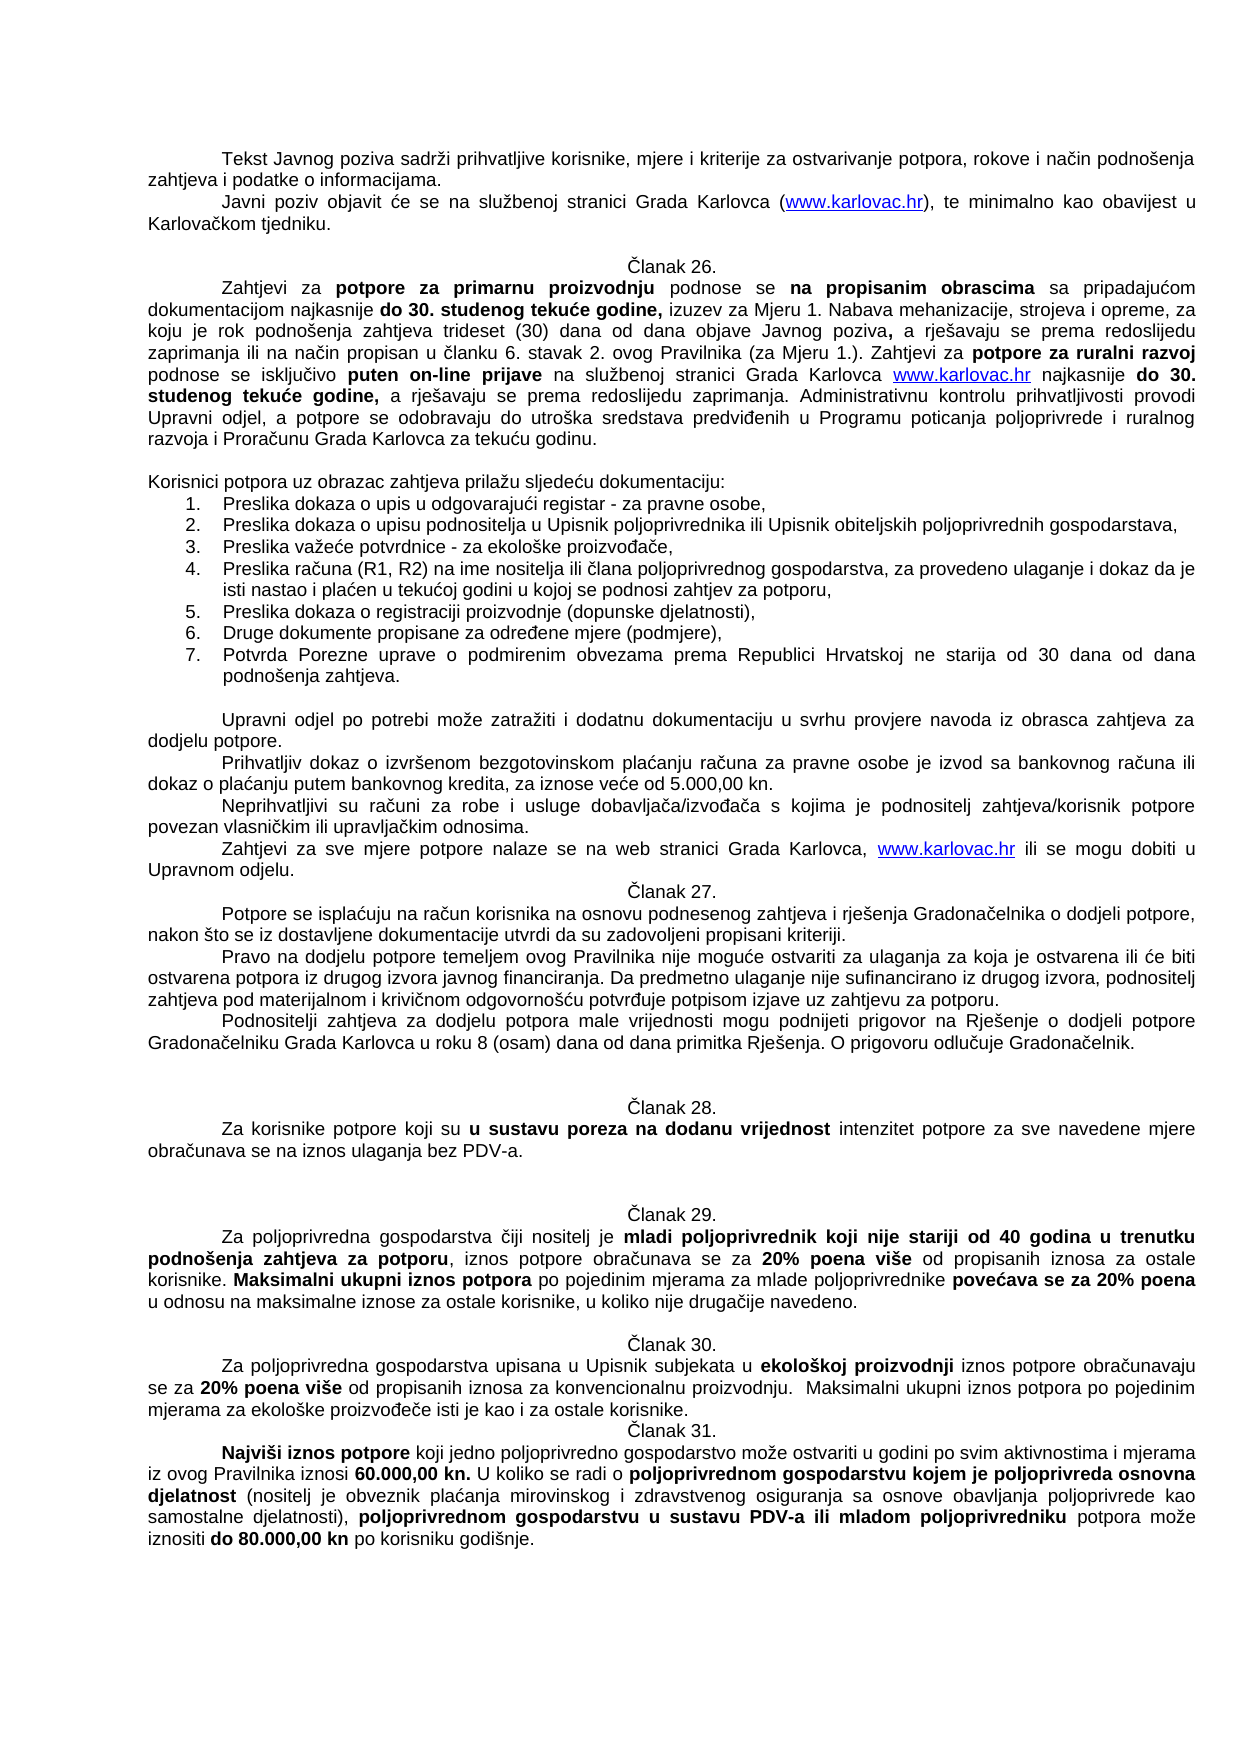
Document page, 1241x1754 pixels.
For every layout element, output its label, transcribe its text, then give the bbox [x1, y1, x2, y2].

text Za poljoprivredna gospodarstva upisana u Upisnik subjekata u ekološkoj proizvodnji iznos potpore obračunavaju se za 20% poena više od propisanih iznosa za konvencionalnu proizvodnju. Maksimalni ukupni iznos potpora po pojedinim mjerama za ekološke proizvođeče isti je kao i za ostale korisnike. [148, 1355, 1196, 1420]
text Za poljoprivredna gospodarstva čiji nositelj je mladi poljoprivrednik koji nije stariji od 40 godina u trenutku podnošenja zahtjeva za potporu, iznos potpore obračunava se za 20% poena više od propisanih iznosa za ostale korisnike. Maksimalni ukupni iznos potpora po pojedinim mjerama za mlade poljoprivrednike povećava se za 20% poena u odnosu na maksimalne iznose za ostale korisnike, u koliko nije drugačije navedeno. [148, 1226, 1196, 1312]
text Zahtjevi za sve mjere potpore nalaze se na web stranici Grada Karlovca, www.karlovac.hr ili se mogu dobiti u Upravnom odjelu. [148, 838, 1196, 881]
text Za korisnike potpore koji su u sustavu poreza na dodanu vrijednost intenzitet potpore za sve navedene mjere obračunava se na iznos ulaganja bez PDV-a. [148, 1118, 1196, 1161]
text Članak 26. [148, 256, 1196, 277]
text Potpore se isplaćuju na račun korisnika na osnovu podnesenog zahtjeva i rješenja Gradonačelnika o dodjeli potpore, nakon što se iz dostavljene dokumentacije utvrdi da su zadovoljeni propisani kriteriji. [148, 902, 1196, 946]
list Potvrda Porezne uprave o podmirenim obvezama prema Republici Hrvatskoj ne starija od 30 dana od dana podnošenja zahtjeva. [185, 644, 1196, 687]
list Preslika dokaza o registraciji proizvodnje (dopunske djelatnosti), [185, 601, 1196, 622]
text Upravni odjel po potrebi može zatražiti i dodatnu dokumentaciju u svrhu provjere navoda iz obrasca zahtjeva za dodjelu potpore. [148, 708, 1196, 751]
text Pravo na dodjelu potpore temeljem ovog Pravilnika nije moguće ostvariti za ulaganja za koja je ostvarena ili će biti ostvarena potpora iz drugog izvora javnog financiranja. Da predmetno ulaganje nije sufinancirano iz drugog izvora, podnositelj zahtjeva pod materijalnom i krivičnom odgovornošću potvrđuje potpisom izjave uz zahtjevu za potporu. [148, 946, 1196, 1010]
list Preslika dokaza o upis u odgovarajući registar - za pravne osobe, [185, 493, 1196, 514]
text Tekst Javnog poziva sadrži prihvatljive korisnike, mjere i kriterije za ostvarivanje potpora, rokove i način podnošenja zahtjeva i podatke o informacijama. [148, 148, 1196, 191]
list Preslika računa (R1, R2) na ime nositelja ili člana poljoprivrednog gospodarstva, za provedeno ulaganje i dokaz da je isti nastao i plaćen u tekućoj godini u kojoj se podnosi zahtjev za potporu, [185, 557, 1196, 601]
text Članak 31. [148, 1420, 1196, 1441]
text Najviši iznos potpore koji jedno poljoprivredno gospodarstvo može ostvariti u godini po svim aktivnostima i mjerama iz ovog Pravilnika iznosi 60.000,00 kn. U koliko se radi o poljoprivrednom gospodarstvu kojem je poljoprivreda osnovna djelatnost (nositelj je obveznik plaćanja mirovinskog i zdravstvenog osiguranja sa osnove obavljanja poljoprivrede kao samostalne djelatnosti), poljoprivrednom gospodarstvu u sustavu PDV-a ili mladom poljoprivredniku potpora može iznositi do 80.000,00 kn po korisniku godišnje. [148, 1441, 1196, 1549]
text Članak 27. [148, 881, 1196, 902]
text Neprihvatljivi su računi za robe i usluge dobavljača/izvođača s kojima je podnositelj zahtjeva/korisnik potpore povezan vlasničkim ili upravljačkim odnosima. [148, 794, 1196, 838]
text Članak 29. [148, 1204, 1196, 1226]
text Javni poziv objavit će se na službenoj stranici Grada Karlovca (www.karlovac.hr), te minimalno kao obavijest u Karlovačkom tjedniku. [148, 191, 1196, 234]
text Zahtjevi za potpore za primarnu proizvodnju podnose se na propisanim obrascima sa pripadajućom dokumentacijom najkasnije do 30. studenog tekuće godine, izuzev za Mjeru 1. Nabava mehanizacije, strojeva i opreme, za koju je rok podnošenja zahtjeva trideset (30) dana od dana objave Javnog poziva, a rješavaju se prema redoslijedu zaprimanja ili na način propisan u članku 6. stavak 2. ovog Pravilnika (za Mjeru 1.). Zahtjevi za potpore za ruralni razvoj podnose se isključivo puten on-line prijave na službenoj stranici Grada Karlovca www.karlovac.hr najkasnije do 30. studenog tekuće godine, a rješavaju se prema redoslijedu zaprimanja. Administrativnu kontrolu prihvatljivosti provodi Upravni odjel, a potpore se odobravaju do utroška sredstava predviđenih u Programu poticanja poljoprivrede i ruralnog razvoja i Proračunu Grada Karlovca za tekuću godinu. [148, 277, 1196, 449]
text Prihvatljiv dokaz o izvršenom bezgotovinskom plaćanju računa za pravne osobe je izvod sa bankovnog računa ili dokaz o plaćanju putem bankovnog kredita, za iznose veće od 5.000,00 kn. [148, 751, 1196, 794]
text Podnositelji zahtjeva za dodjelu potpora male vrijednosti mogu podnijeti prigovor na Rješenje o dodjeli potpore Gradonačelniku Grada Karlovca u roku 8 (osam) dana od dana primitka Rješenja. O prigovoru odlučuje Gradonačelnik. [148, 1010, 1196, 1053]
text Članak 30. [148, 1334, 1196, 1355]
list Preslika važeće potvrdnice - za ekološke proizvođače, [185, 536, 1196, 557]
text Korisnici potpora uz obrazac zahtjeva prilažu sljedeću dokumentaciju: [148, 471, 1196, 493]
text Članak 28. [148, 1096, 1196, 1118]
list Druge dokumente propisane za određene mjere (podmjere), [185, 622, 1196, 644]
list Preslika dokaza o upisu podnositelja u Upisnik poljoprivrednika ili Upisnik obiteljskih poljoprivrednih gospodarstava, [185, 514, 1196, 536]
